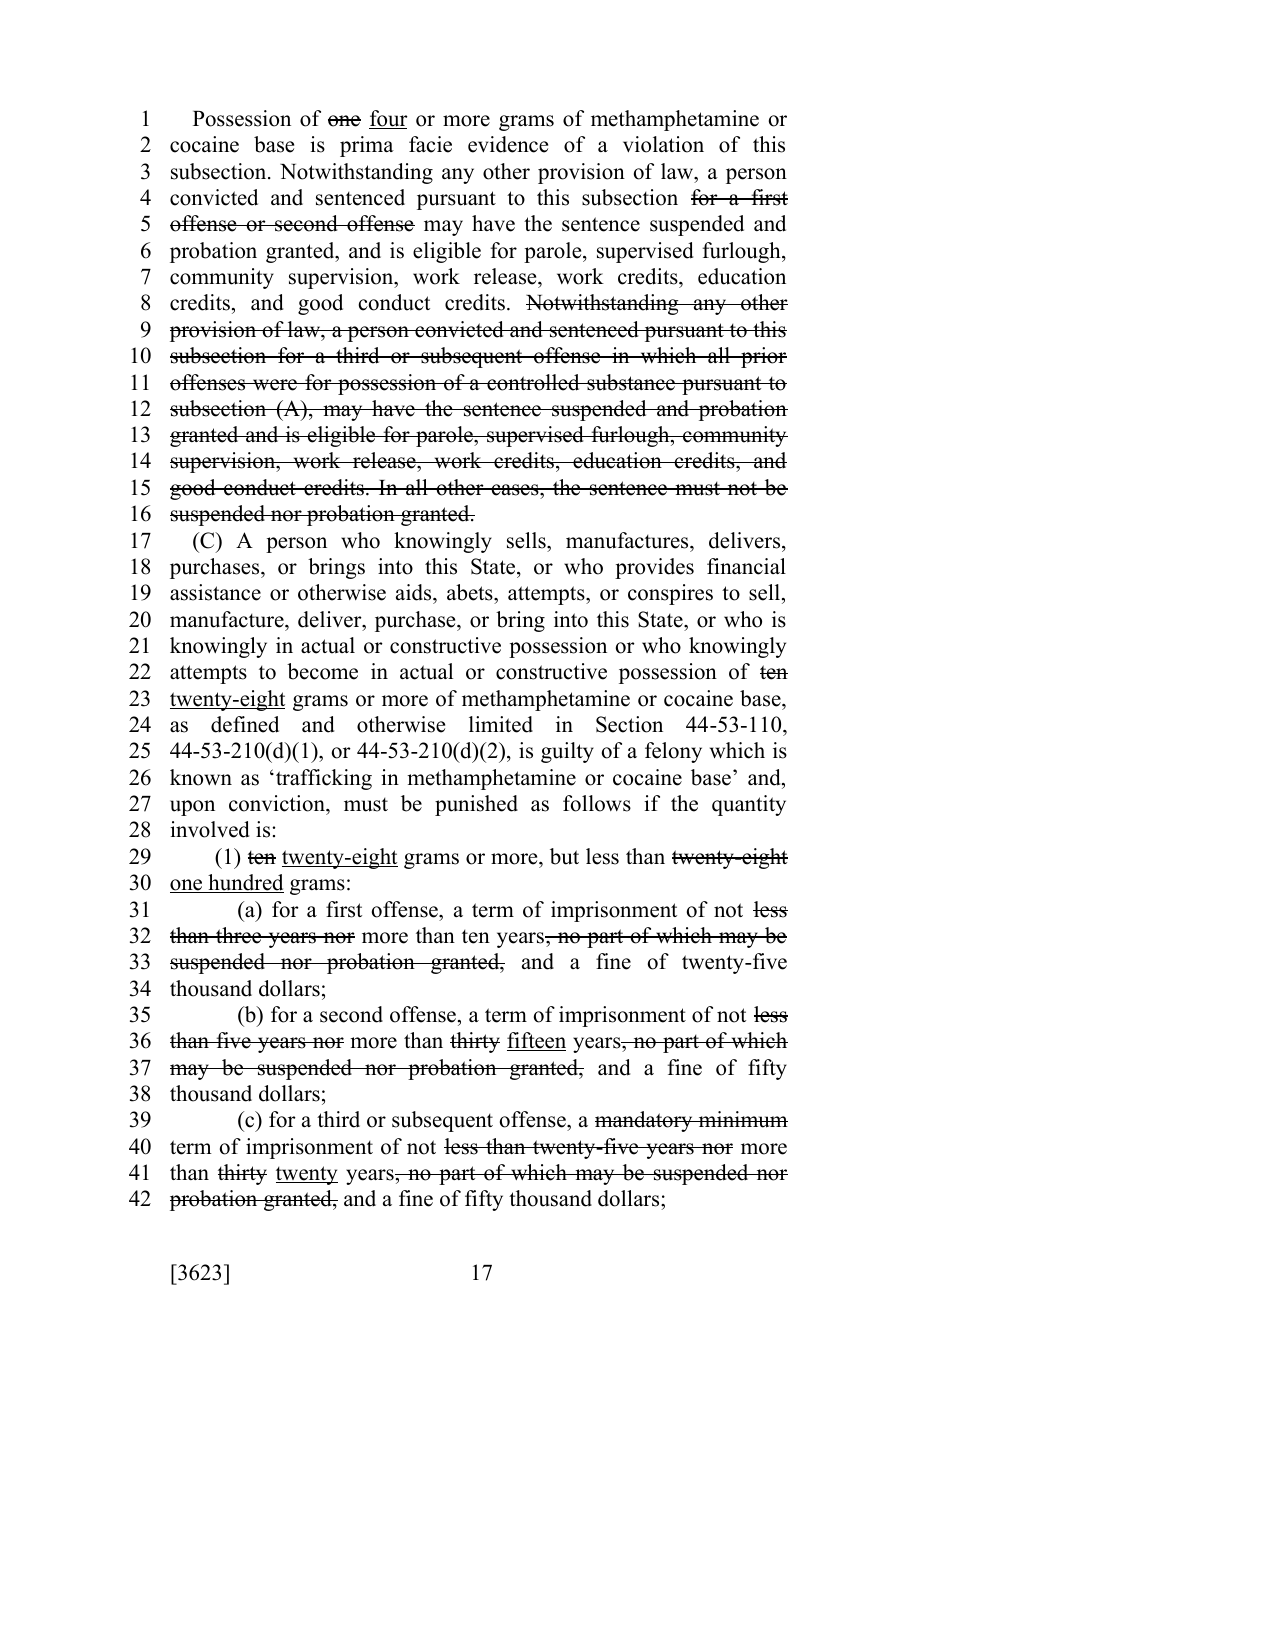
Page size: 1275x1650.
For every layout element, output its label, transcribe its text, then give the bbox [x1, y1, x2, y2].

text (a) for a first offense, a term of imprisonment of not less than three years nor more than ten years, no part of which may be suspended nor probation granted, and a fine of twenty-five thousand dollars; [169, 896, 787, 1001]
text (C) A person who knowingly sells, manufactures, delivers, purchases, or brings into this State, or who provides financial assistance or otherwise aids, abets, attempts, or conspires to sell, manufacture, deliver, purchase, or bring into this State, or who is knowingly in actual or constructive possession or who knowingly attempts to become in actual or constructive possession of ten twenty-eight grams or more of methamphetamine or cocaine base, as defined and otherwise limited in Section 44-53-110, 44-53-210(d)(1), or 44-53-210(d)(2), is guilty of a felony which is known as ‘trafficking in methamphetamine or cocaine base’ and, upon conviction, must be punished as follows if the quantity involved is: [169, 527, 787, 843]
text (1) ten twenty-eight grams or more, but less than twenty-eight one hundred grams: [169, 843, 787, 896]
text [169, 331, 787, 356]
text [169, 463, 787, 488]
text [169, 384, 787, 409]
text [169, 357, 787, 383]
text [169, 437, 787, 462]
text Possession of one four or more grams of methamphetamine or cocaine base is prima facie evidence of a violation of this subsection. Notwithstanding any other provision of law, a person convicted and sentenced pursuant to this subsection for a first offense or second offense may have the sentence suspended and probation granted, and is eligible for parole, supervised furlough, community supervision, work release, work credits, education credits, and good conduct credits. Notwithstanding any other provision of law, a person convicted and sentenced pursuant to this subsection for a third or subsequent offense in which all prior offenses were for possession of a controlled substance pursuant to subsection (A), may have the sentence suspended and probation granted and is eligible for parole, supervised furlough, community supervision, work release, work credits, education credits, and good conduct credits. In all other cases, the sentence must not be suspended nor probation granted. [169, 105, 787, 330]
text (b) for a second offense, a term of imprisonment of not less than five years nor more than thirty fifteen years, no part of which may be suspended nor probation granted, and a fine of fifty thousand dollars; [169, 1001, 787, 1106]
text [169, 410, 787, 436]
text (c) for a third or subsequent offense, a mandatory minimum term of imprisonment of not less than twenty-five years nor more than thirty twenty years, no part of which may be suspended nor probation granted, and a fine of fifty thousand dollars; [169, 1106, 787, 1212]
